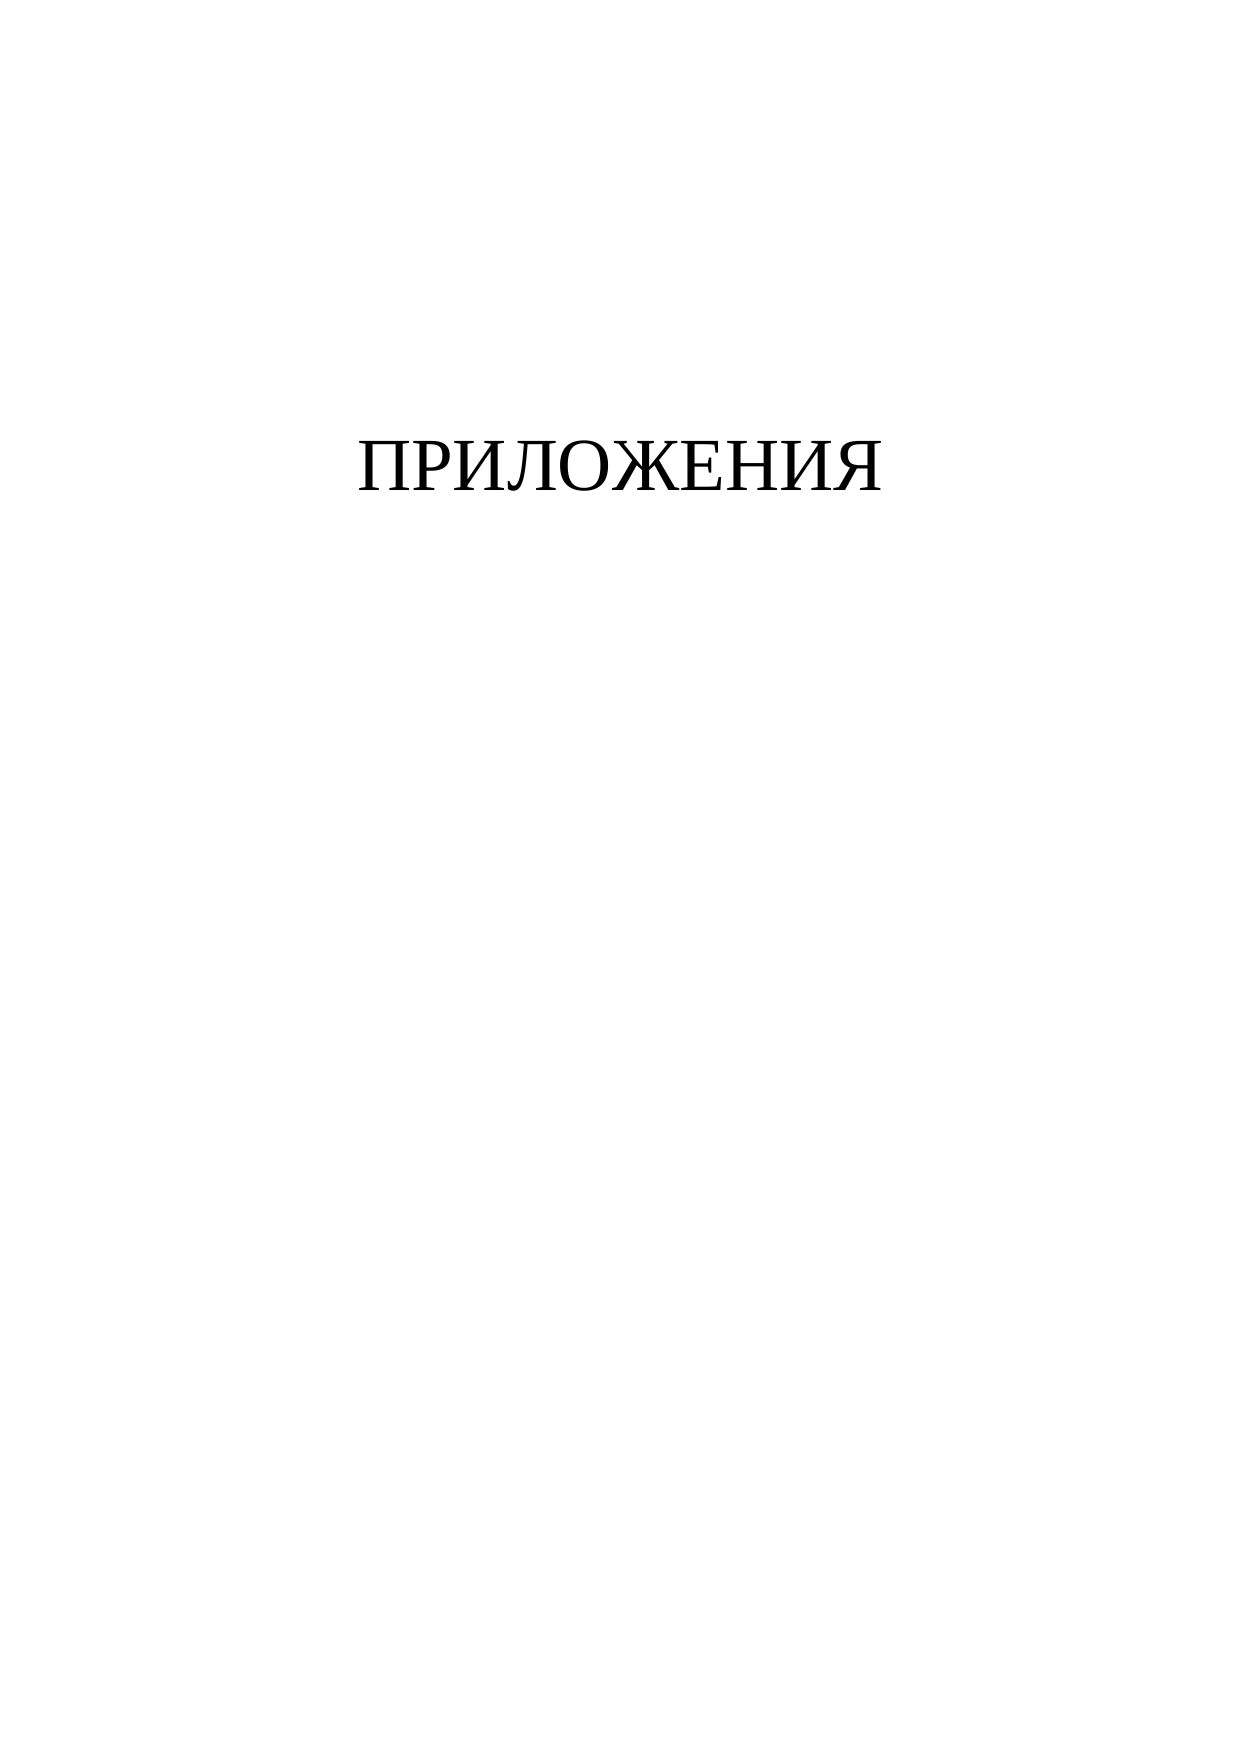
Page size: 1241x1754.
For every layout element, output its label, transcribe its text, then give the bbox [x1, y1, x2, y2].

text ПРИЛОЖЕНИЯ [75, 420, 1165, 506]
